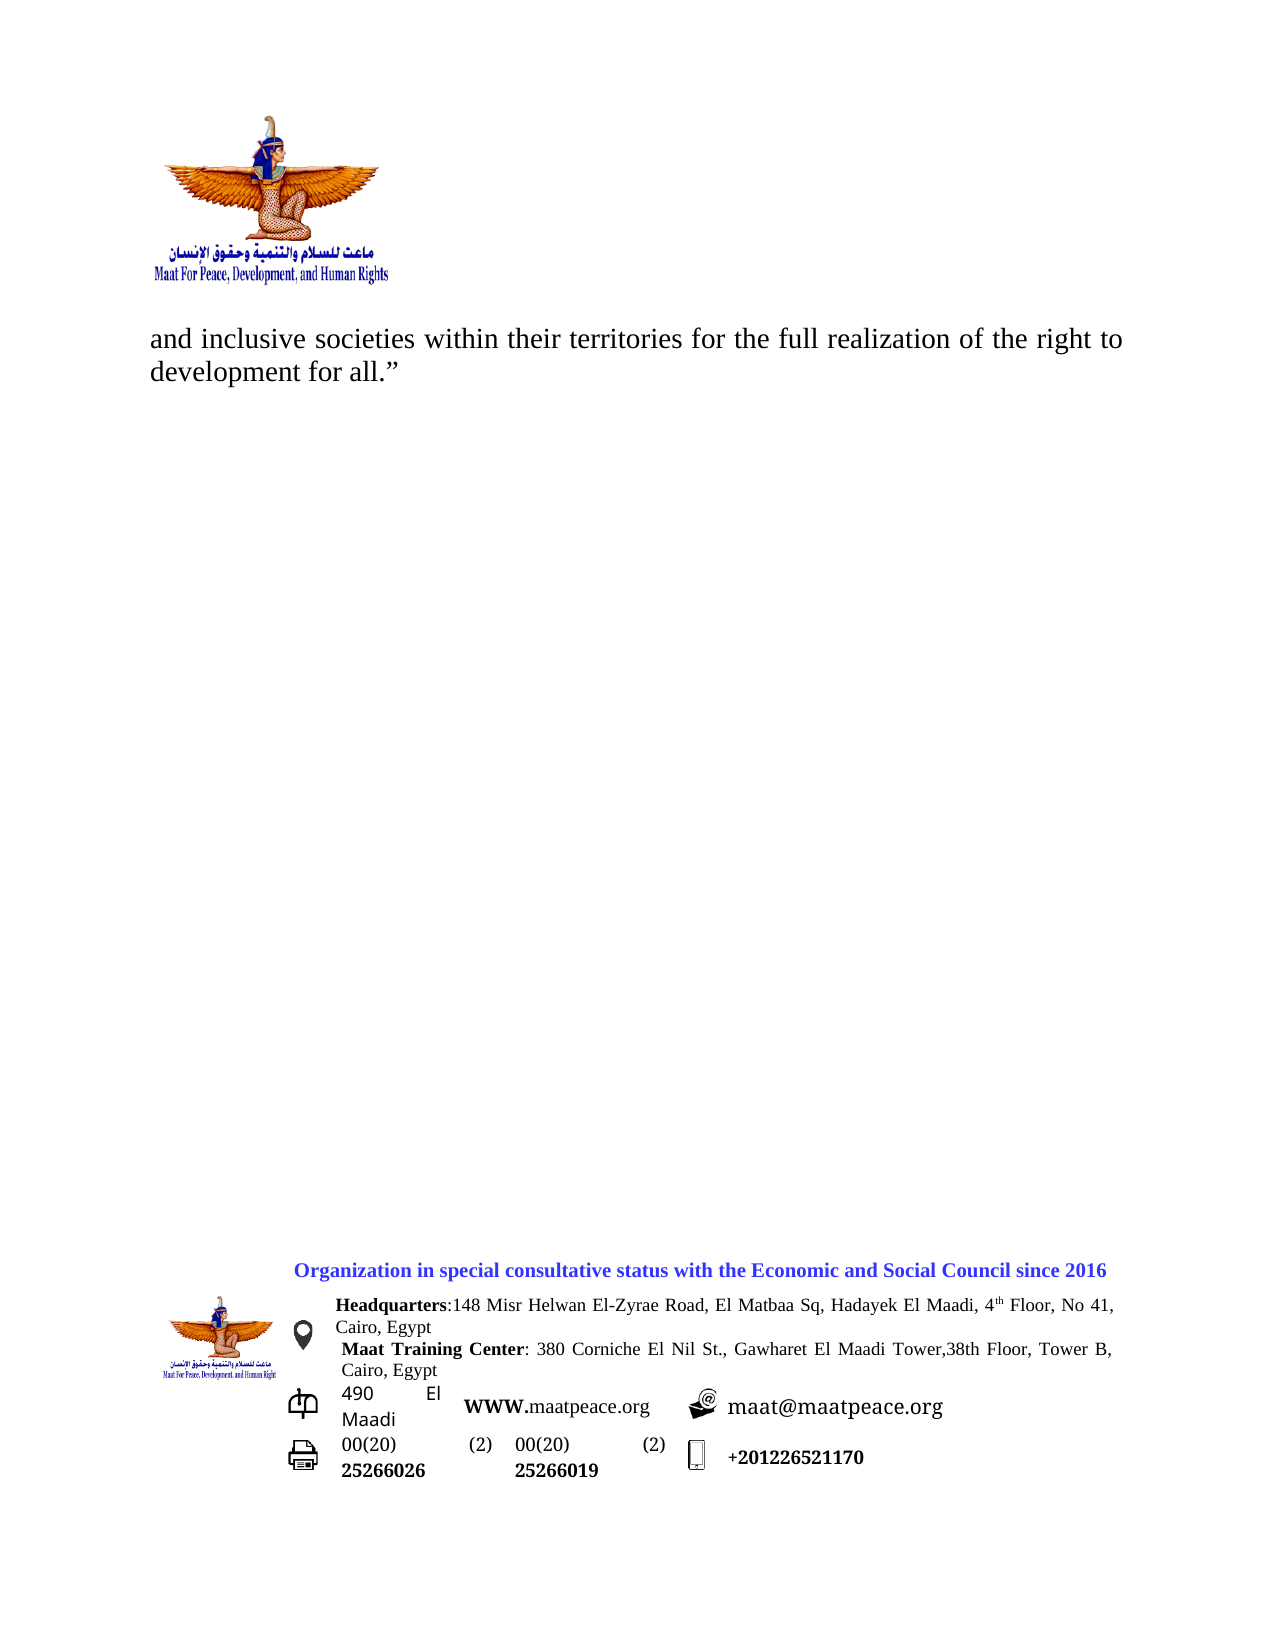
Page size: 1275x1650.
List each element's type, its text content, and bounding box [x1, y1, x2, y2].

picture [688, 1388, 717, 1419]
picture [161, 1291, 276, 1384]
picture [293, 1320, 313, 1350]
picture [150, 104, 392, 292]
picture [688, 1440, 705, 1470]
picture [288, 1440, 318, 1470]
picture [288, 1388, 318, 1419]
